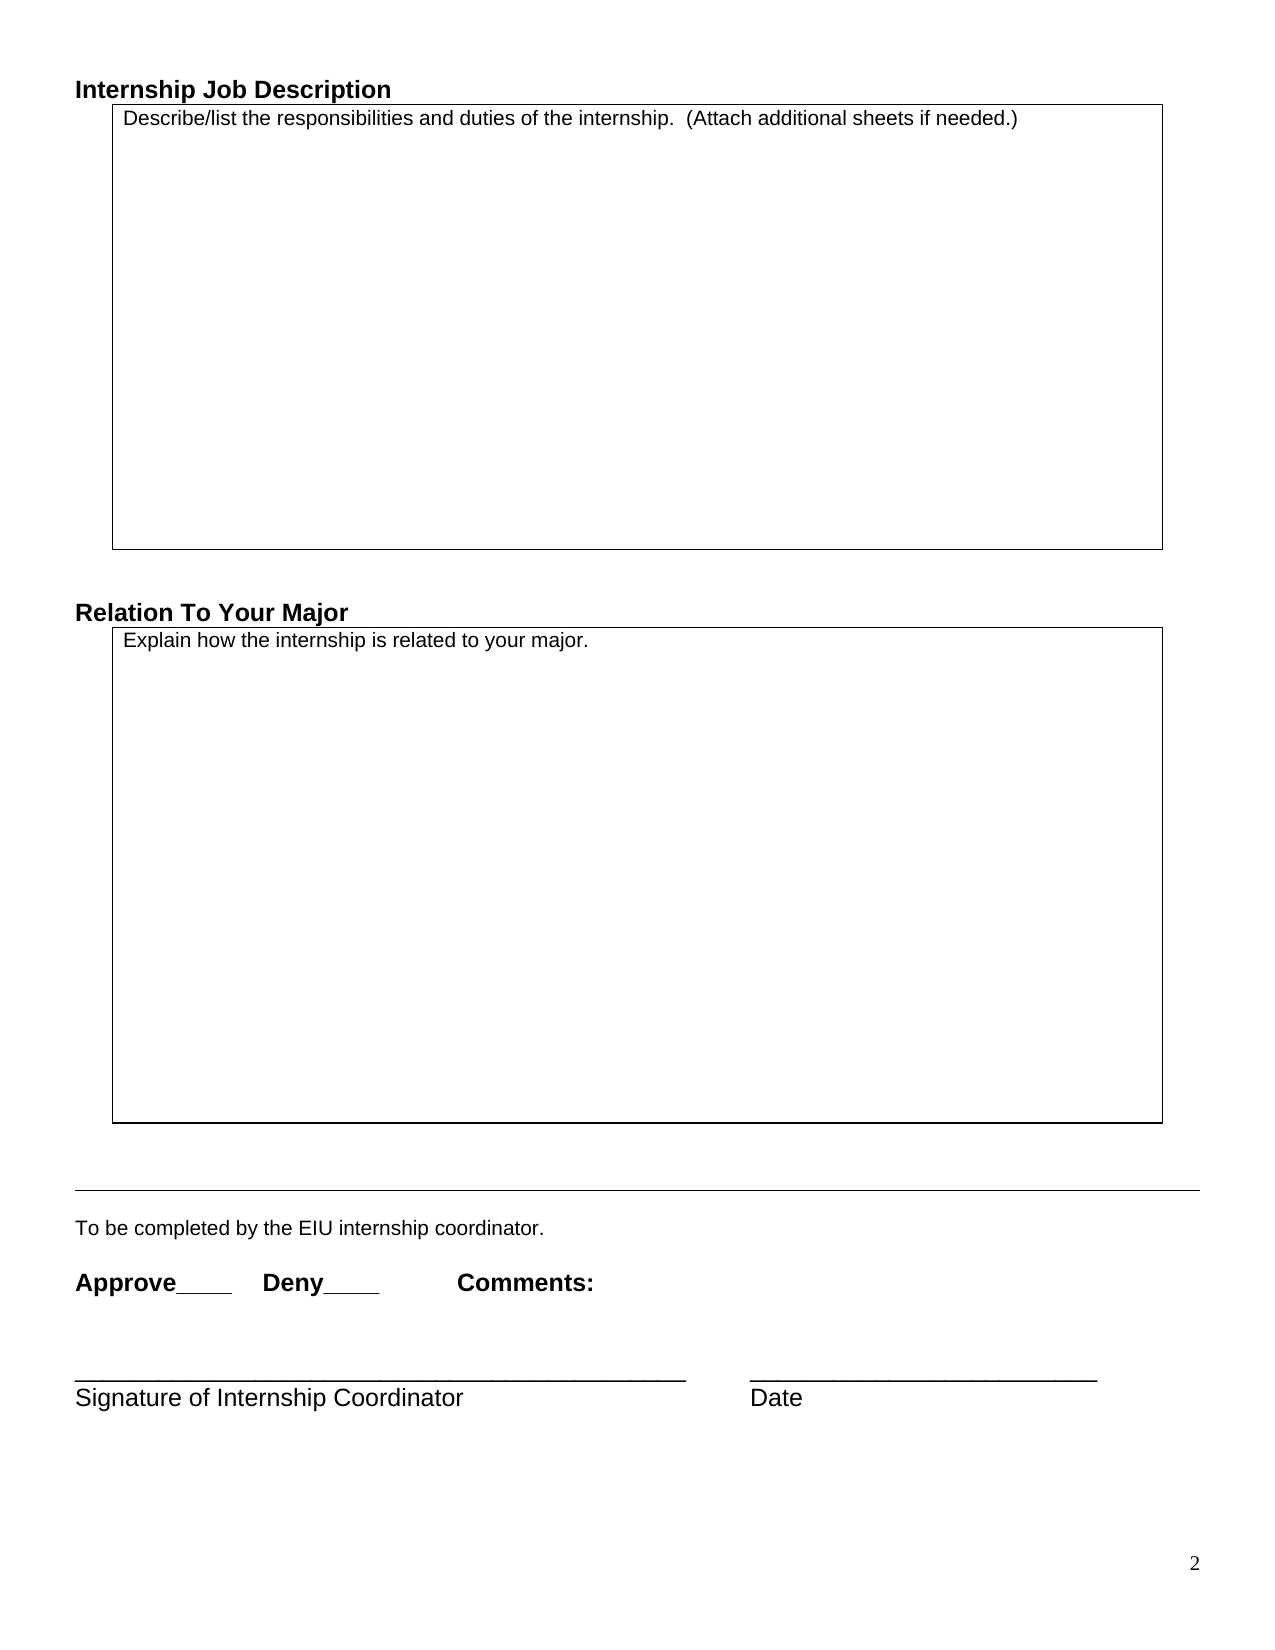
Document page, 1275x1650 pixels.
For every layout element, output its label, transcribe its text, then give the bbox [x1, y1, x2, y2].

text Signature of Internship Coordinator Date [75, 1383, 1200, 1412]
text To be completed by the EIU internship coordinator. [75, 1215, 1200, 1239]
text ____________________________________________ _________________________ [75, 1354, 1200, 1383]
text Approve____ Deny____ Comments: [75, 1268, 1200, 1297]
text Internship Job Description [75, 75, 1200, 104]
table_header Explain how the internship is related to your major. [113, 628, 1162, 1122]
text Relation To Your Major [75, 598, 1200, 627]
table_header Describe/list the responsibilities and duties of the internship. (Attach additional sheets if needed.) [113, 105, 1162, 548]
